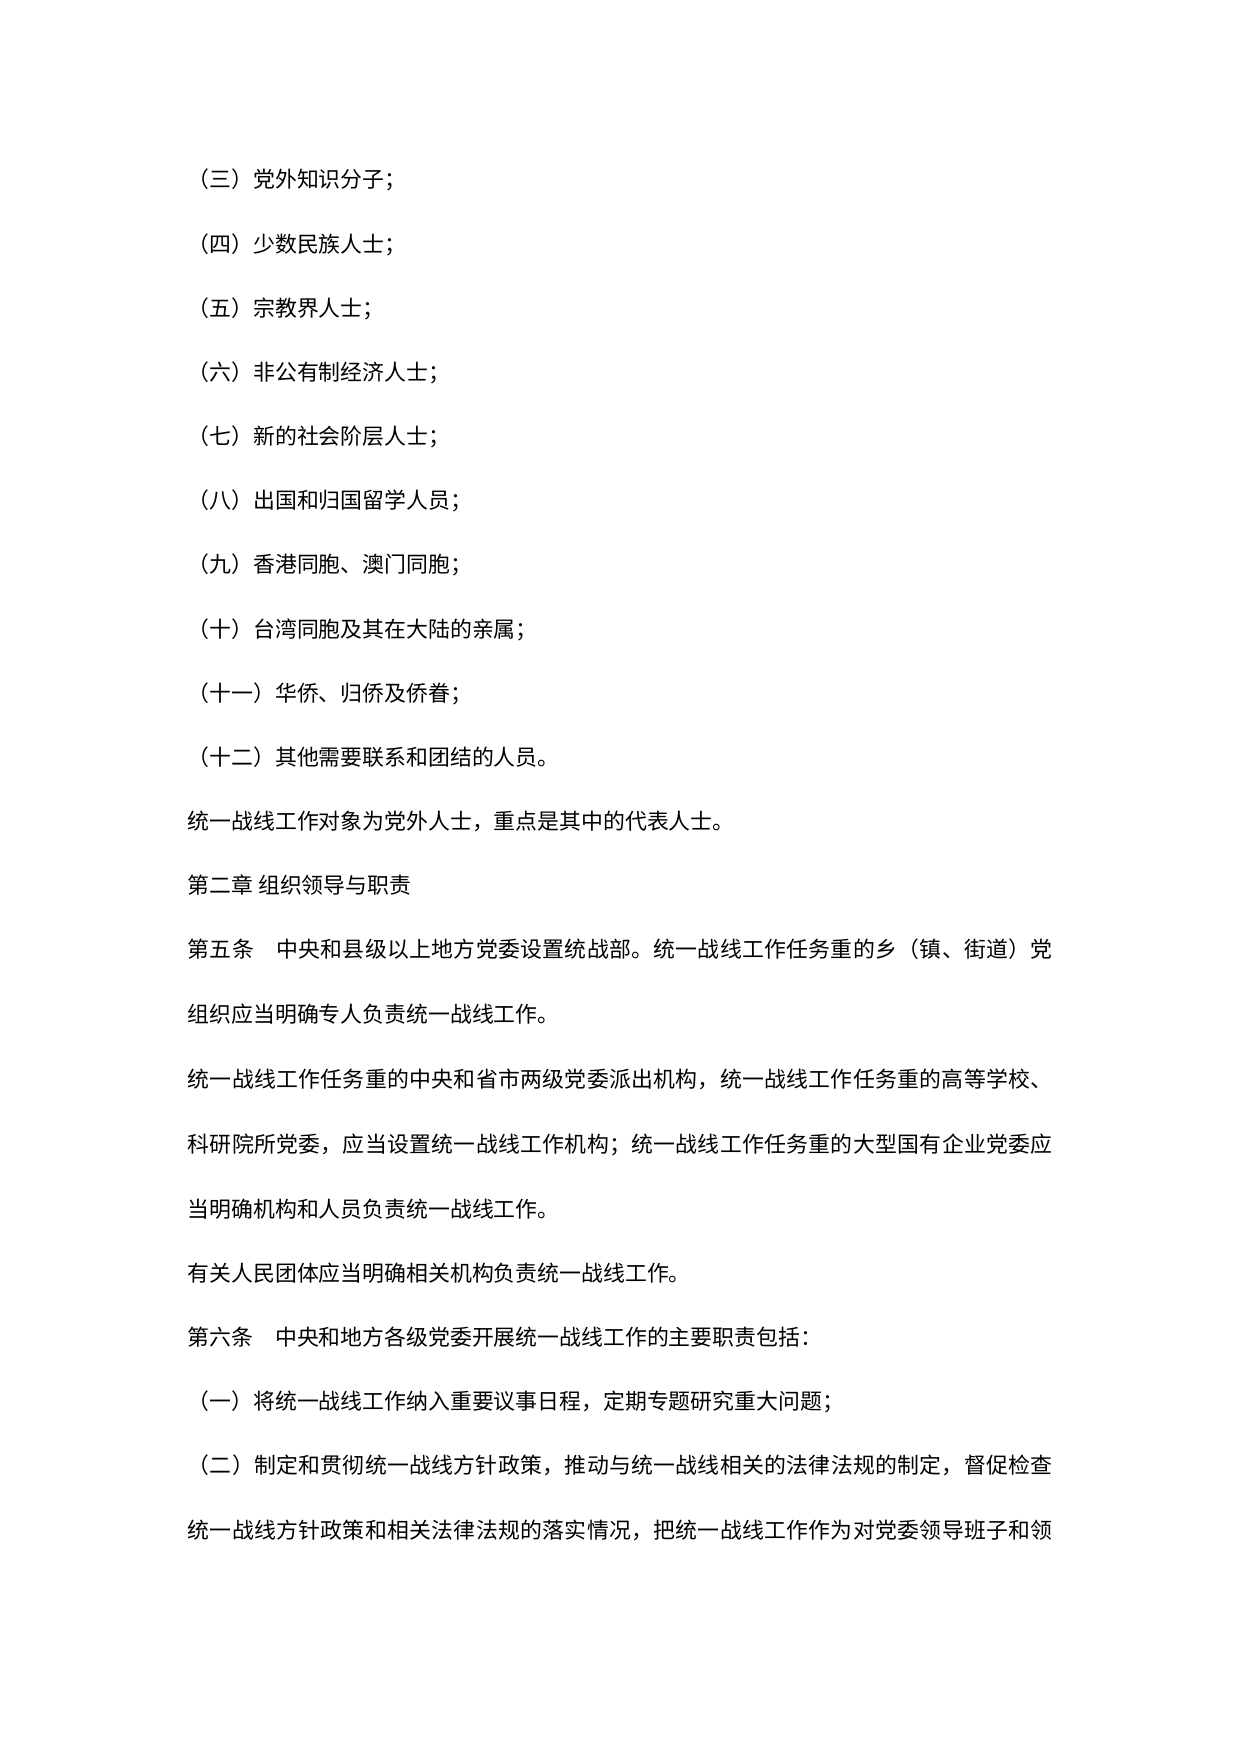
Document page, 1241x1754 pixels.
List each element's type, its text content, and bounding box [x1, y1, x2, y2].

text 第六条 中央和地方各级党委开展统一战线工作的主要职责包括： [187, 1319, 1053, 1352]
text （九）香港同胞、澳门同胞； [187, 547, 1053, 579]
text （十二）其他需要联系和团结的人员。 [187, 739, 1053, 772]
text （十一）华侨、归侨及侨眷； [187, 675, 1053, 708]
text 第五条 中央和县级以上地方党委设置统战部。统一战线工作任务重的乡（镇、街道）党组织应当明确专人负责统一战线工作。 [187, 932, 1053, 1029]
text （四）少数民族人士； [187, 226, 1053, 259]
text （七）新的社会阶层人士； [187, 419, 1053, 451]
text （三）党外知识分子； [187, 162, 1053, 194]
text 第二章 组织领导与职责 [187, 868, 1053, 900]
text （五）宗教界人士； [187, 290, 1053, 323]
text 有关人民团体应当明确相关机构负责统一战线工作。 [187, 1255, 1053, 1288]
text 统一战线工作对象为党外人士，重点是其中的代表人士。 [187, 804, 1053, 836]
text （一）将统一战线工作纳入重要议事日程，定期专题研究重大问题； [187, 1384, 1053, 1416]
text （八）出国和归国留学人员； [187, 483, 1053, 515]
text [187, 1448, 1053, 1545]
text （十）台湾同胞及其在大陆的亲属； [187, 611, 1053, 644]
text 统一战线工作任务重的中央和省市两级党委派出机构，统一战线工作任务重的高等学校、科研院所党委，应当设置统一战线工作机构；统一战线工作任务重的大型国有企业党委应当明确机构和人员负责统一战线工作。 [187, 1061, 1053, 1224]
text （六）非公有制经济人士； [187, 354, 1053, 387]
